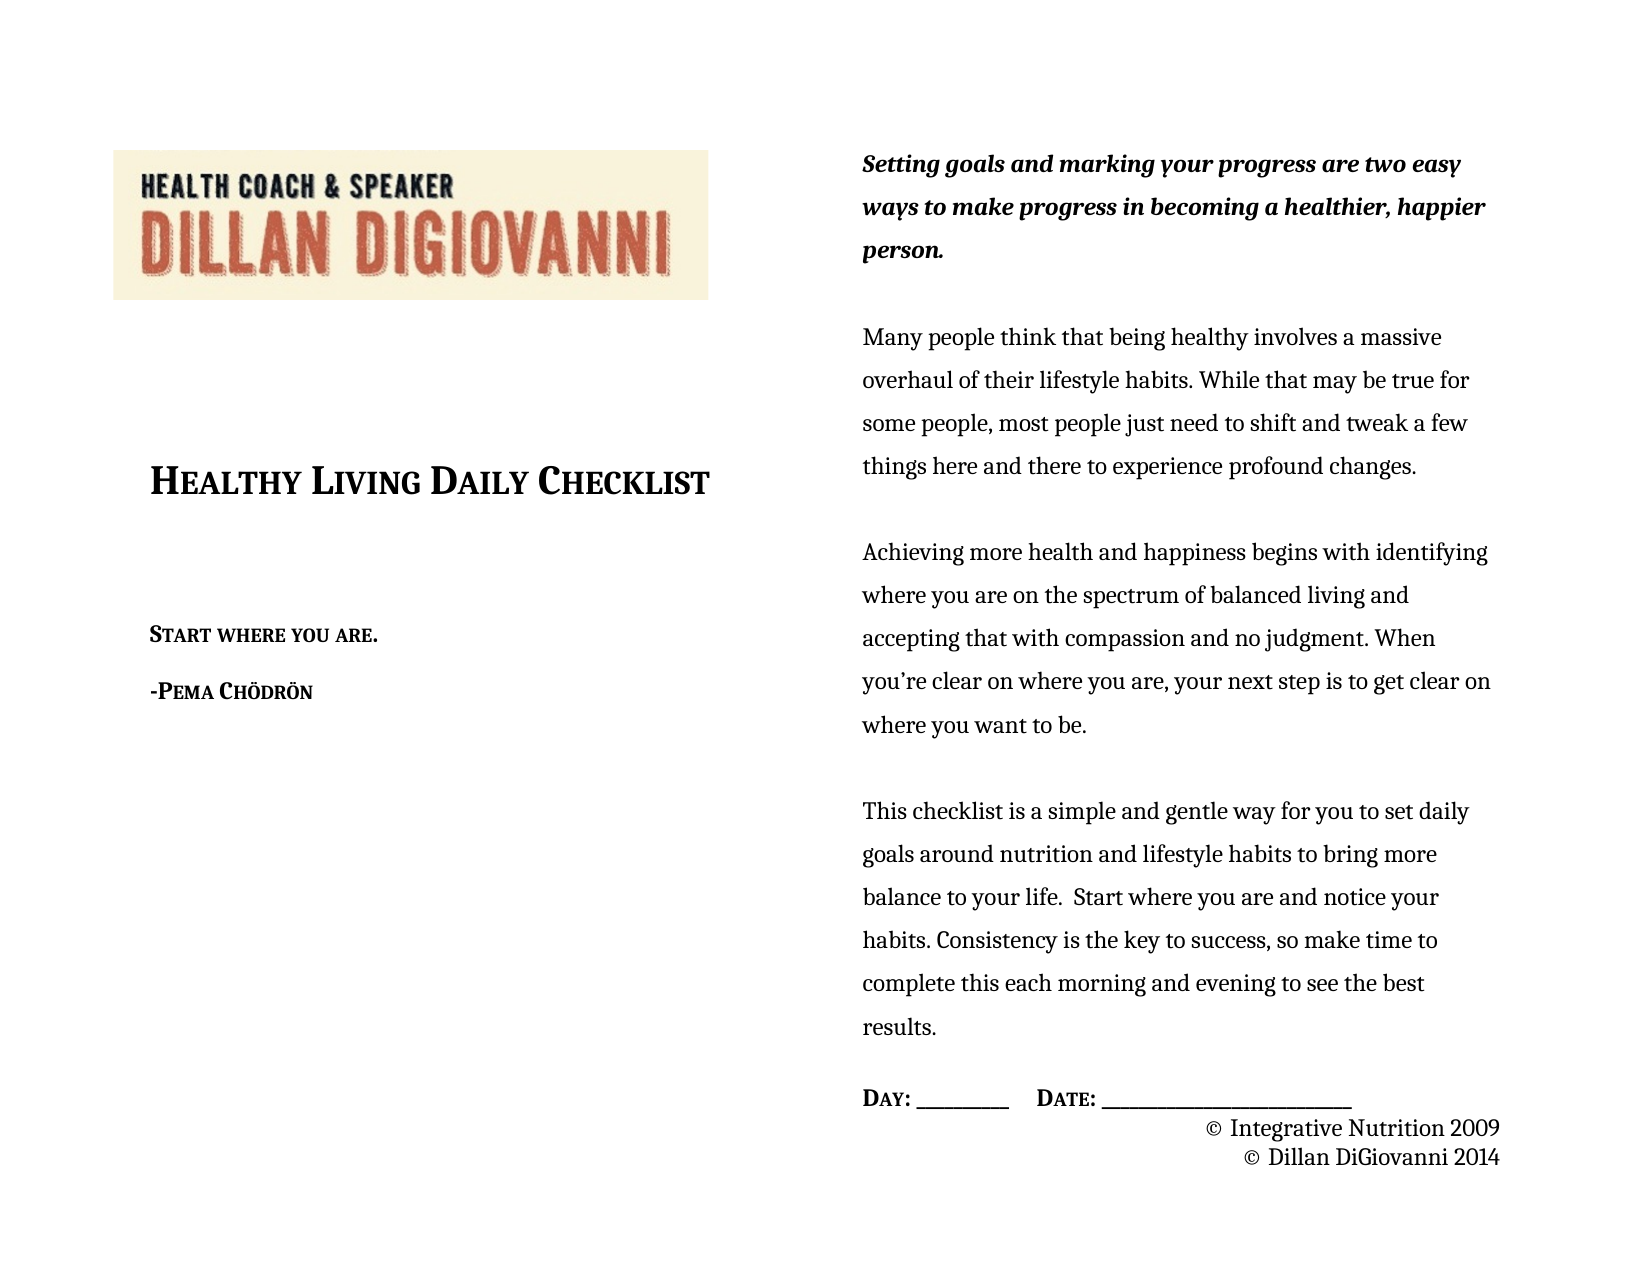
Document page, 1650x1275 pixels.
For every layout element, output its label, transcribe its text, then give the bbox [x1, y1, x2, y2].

picture [112, 150, 708, 300]
text Achieving more health and happiness begins with identifying where you are on the spectrum of balanced living and accepting that with compassion and no judgment. When you’re clear on where you are, your next step is to get clear on where you want to be. [862, 538, 1500, 739]
text Day: __________ Date: ___________________________ [862, 1084, 1500, 1113]
text Start where you are. [150, 619, 787, 648]
text This checklist is a simple and gentle way for you to set daily goals around nutrition and lifestyle habits to bring more balance to your life. Start where you are and notice your habits. Consistency is the key to success, so make time to complete this each morning and evening to see the best results. [862, 797, 1500, 1041]
text -Pema Chödrön [150, 677, 787, 706]
text Healthy Living Daily Checklist [150, 457, 787, 504]
text Setting goals and marking your progress are two easy ways to make progress in becoming a healthier, happier person. [862, 150, 1500, 265]
text Many people think that being healthy involves a massive overhaul of their lifestyle habits. While that may be true for some people, most people just need to shift and tweak a few things here and there to experience profound changes. [862, 322, 1500, 481]
